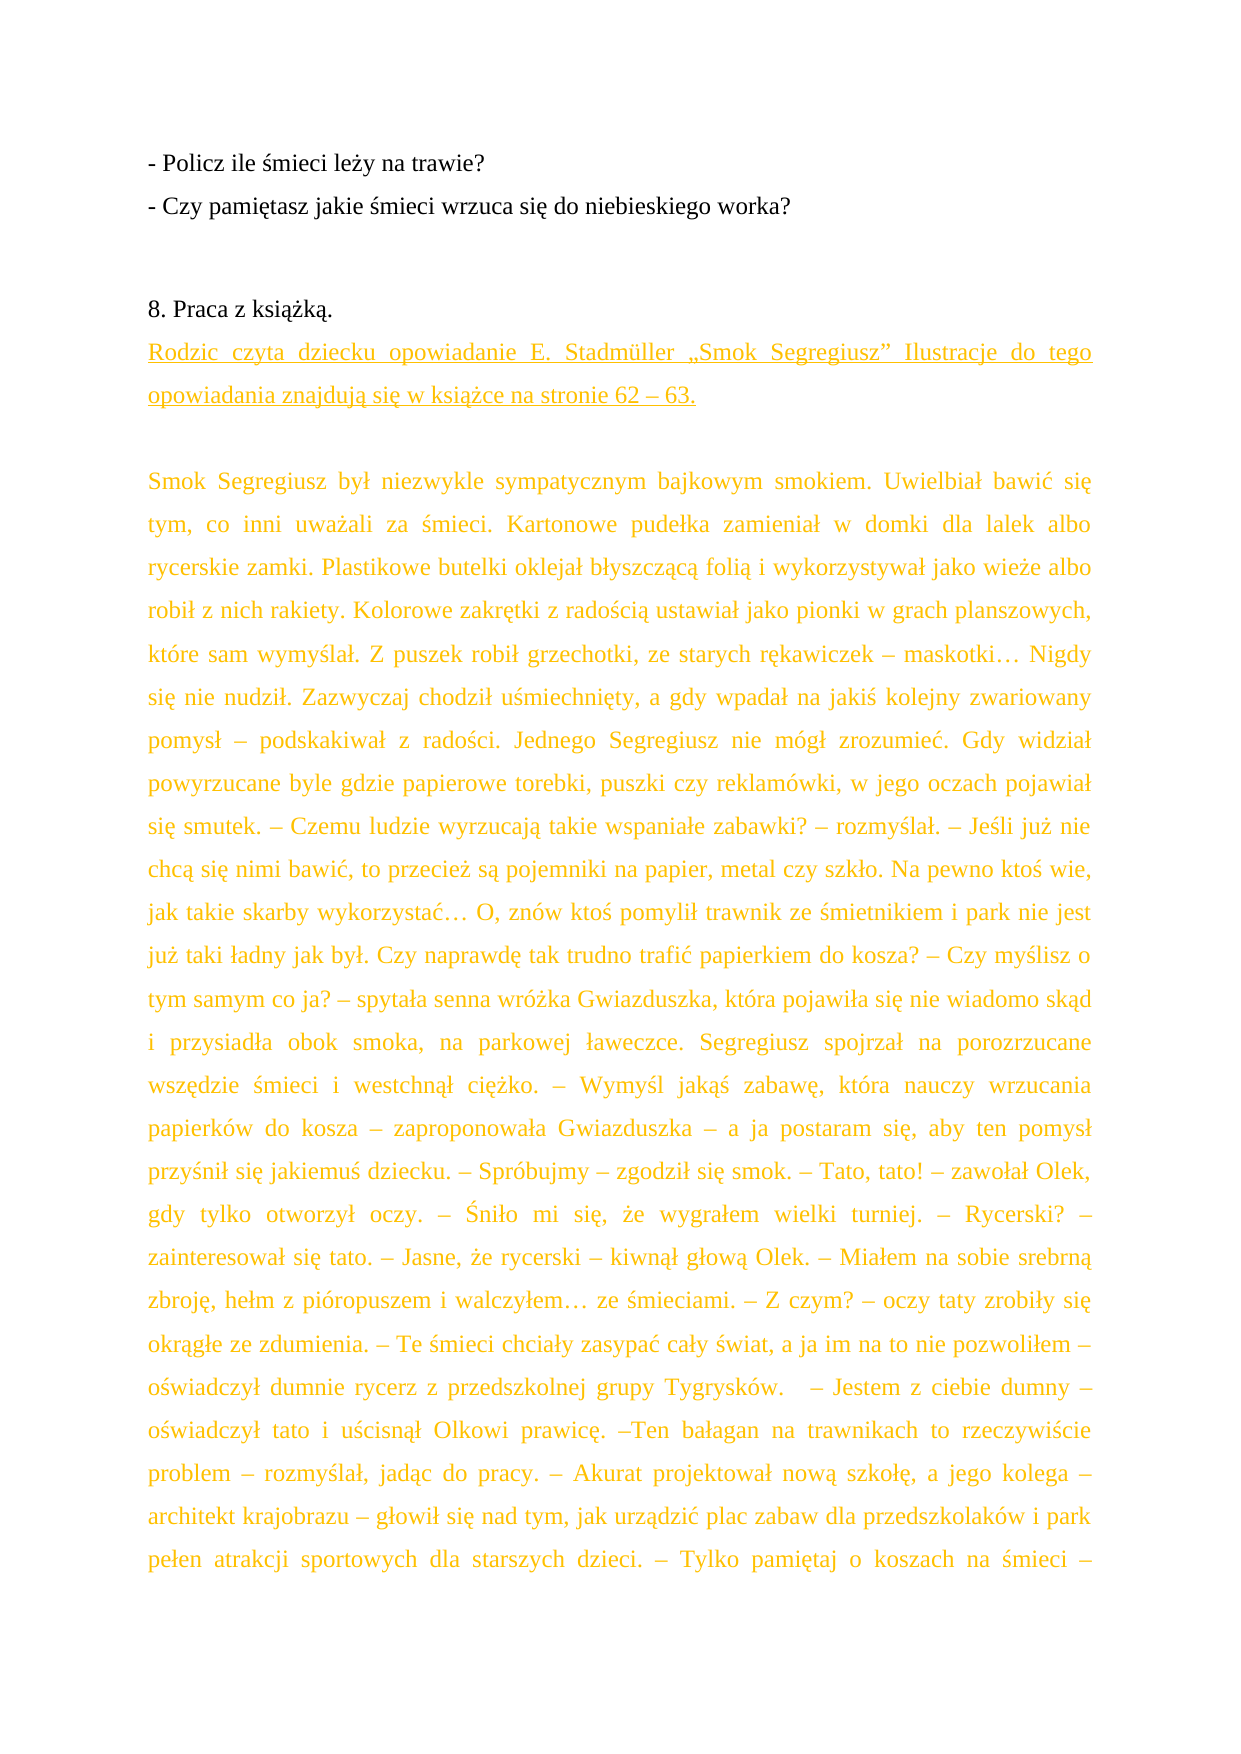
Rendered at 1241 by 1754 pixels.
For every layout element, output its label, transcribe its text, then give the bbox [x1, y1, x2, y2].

text Rodzic czyta dziecku opowiadanie E. Stadmüller „Smok Segregiusz” Ilustracje do tego opowiadania znajdują się w książce na stronie 62 – 63. [148, 337, 1093, 362]
text - Czy pamiętasz jakie śmieci wrzuca się do niebieskiego worka? [148, 191, 1093, 219]
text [148, 466, 1093, 1573]
text 8. Praca z książką. [148, 294, 1093, 322]
text Rodzic czyta dziecku opowiadanie E. Stadmüller „Smok Segregiusz” Ilustracje do tego opowiadania znajdują się w książce na stronie 62 – 63. [148, 363, 1093, 409]
text - Policz ile śmieci leży na trawie? [148, 148, 1093, 176]
